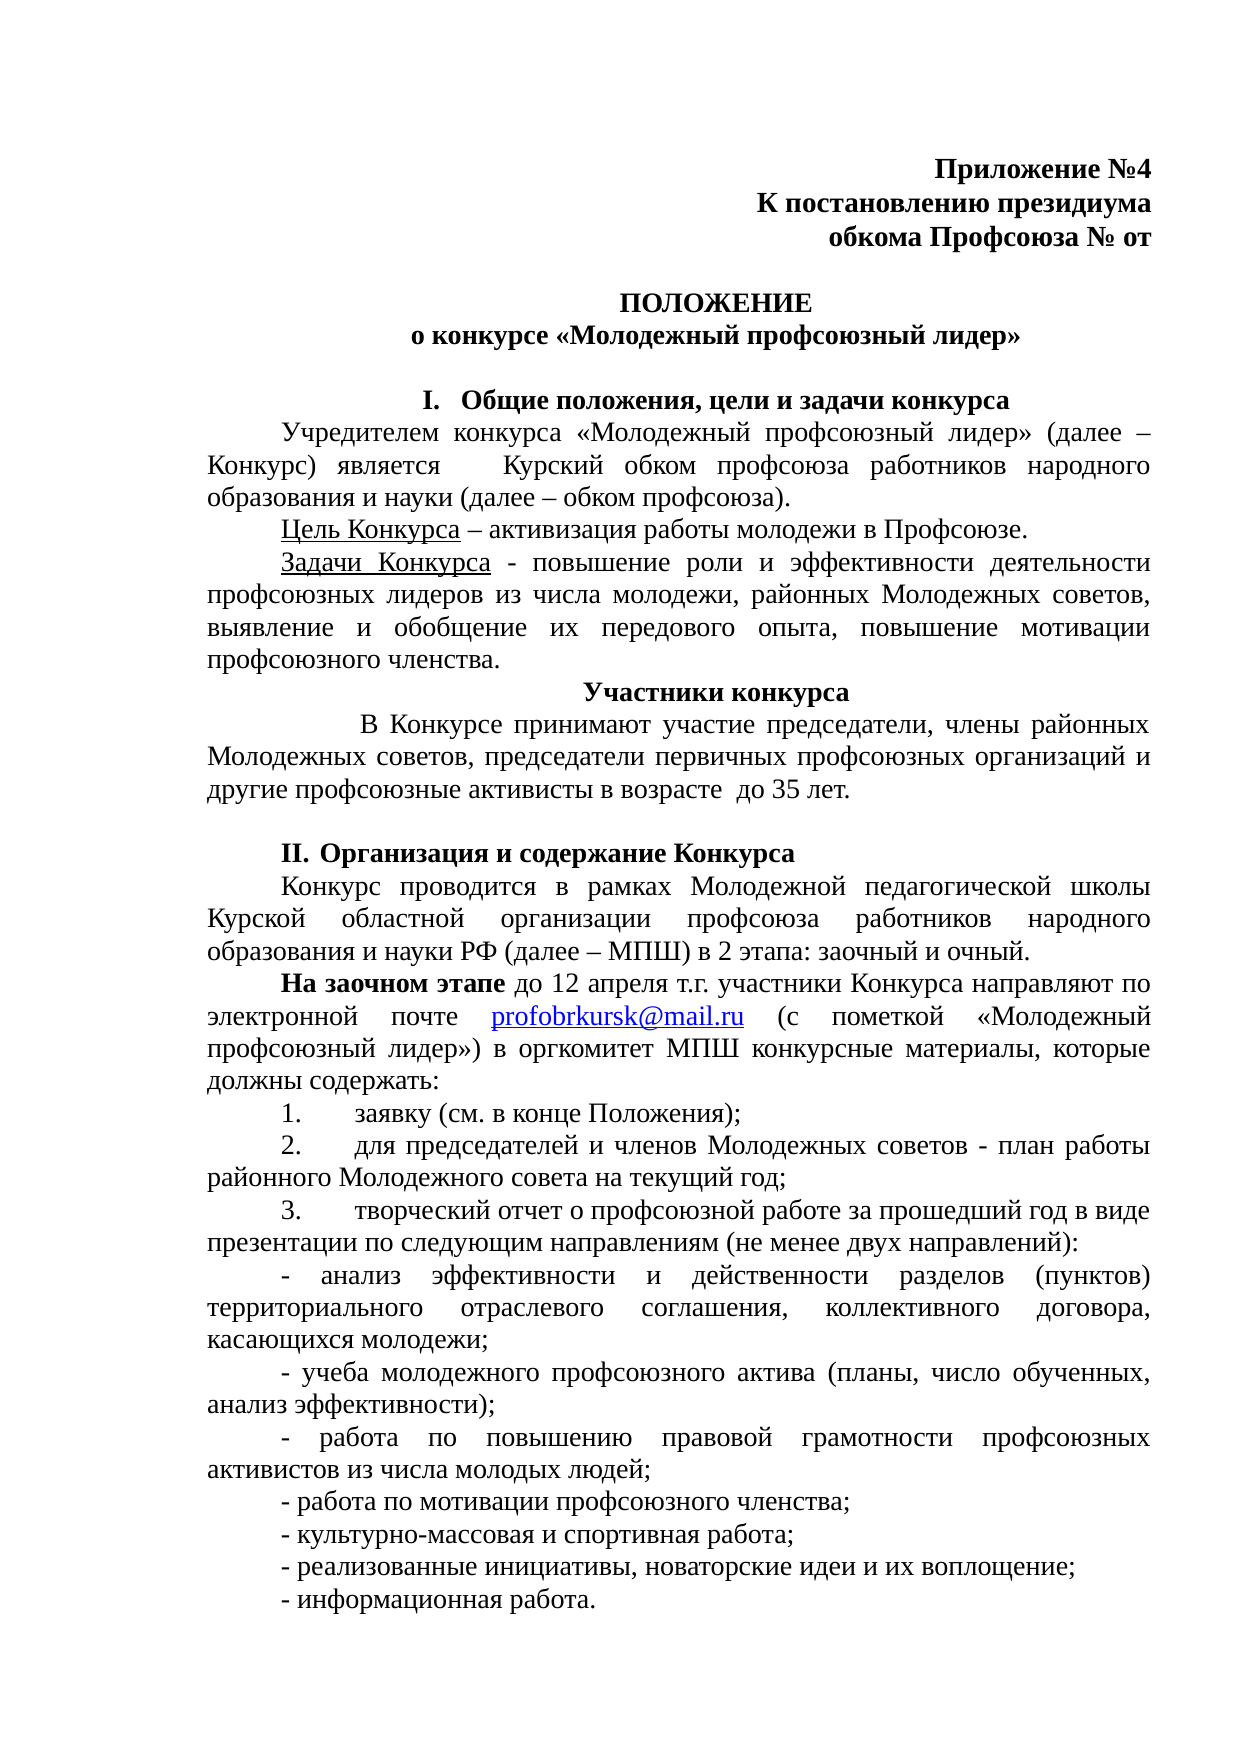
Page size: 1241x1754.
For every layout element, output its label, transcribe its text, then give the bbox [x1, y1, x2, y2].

text - анализ эффективности и действенности разделов (пунктов) территориального отраслевого соглашения, коллективного договора, касающихся молодежи; [207, 1258, 1152, 1355]
text Приложение №4 [207, 152, 1152, 185]
text - работа по повышению правовой грамотности профсоюзных активистов из числа молодых людей; [207, 1420, 1152, 1484]
text Учредителем конкурса «Молодежный профсоюзный лидер» (далее – Конкурс) является Курский обком профсоюза работников народного образования и науки (далее – обком профсоюза). [207, 415, 1152, 513]
list Организация и содержание Конкурса [207, 837, 1152, 869]
text - учеба молодежного профсоюзного актива (планы, число обученных, анализ эффективности); [207, 1355, 1152, 1420]
text - информационная работа. [207, 1582, 1152, 1614]
text На заочном этапе до 12 апреля т.г. участники Конкурса направляют по электронной почте profobrkursk@mail.ru (с пометкой «Молодежный профсоюзный лидер») в оргкомитет МПШ конкурсные материалы, которые должны содержать: [207, 966, 1152, 1096]
text - работа по мотивации профсоюзного членства; [207, 1484, 1152, 1517]
list творческий отчет о профсоюзной работе за прошедший год в виде презентации по следующим направлениям (не менее двух направлений): [207, 1193, 1152, 1258]
text Задачи Конкурса - повышение роли и эффективности деятельности профсоюзных лидеров из числа молодежи, районных Молодежных советов, выявление и обобщение их передового опыта, повышение мотивации профсоюзного членства. [207, 545, 1152, 674]
text - культурно-массовая и спортивная работа; [207, 1517, 1152, 1549]
text обкома Профсоюза № от [207, 219, 1152, 252]
list для председателей и членов Молодежных советов - план работы районного Молодежного совета на текущий год; [207, 1128, 1152, 1193]
text Участники конкурса [207, 674, 1152, 707]
text Конкурс проводится в рамках Молодежной педагогической школы Курской областной организации профсоюза работников народного образования и науки РФ (далее – МПШ) в 2 этапа: заочный и очный. [207, 869, 1152, 966]
text - реализованные инициативы, новаторские идеи и их воплощение; [207, 1549, 1152, 1582]
text Цель Конкурса – активизация работы молодежи в Профсоюзе. [207, 513, 1152, 545]
text В Конкурсе принимают участие председатели, члены районных Молодежных советов, председатели первичных профсоюзных организаций и другие профсоюзные активисты в возрасте до 35 лет. [207, 707, 1152, 804]
list Общие положения, цели и задачи конкурса [207, 383, 1152, 415]
text ПОЛОЖЕНИЕ [207, 286, 1152, 318]
text о конкурсе «Молодежный профсоюзный лидер» [207, 318, 1152, 351]
list заявку (см. в конце Положения); [207, 1096, 1152, 1128]
text К постановлению президиума [207, 185, 1152, 219]
